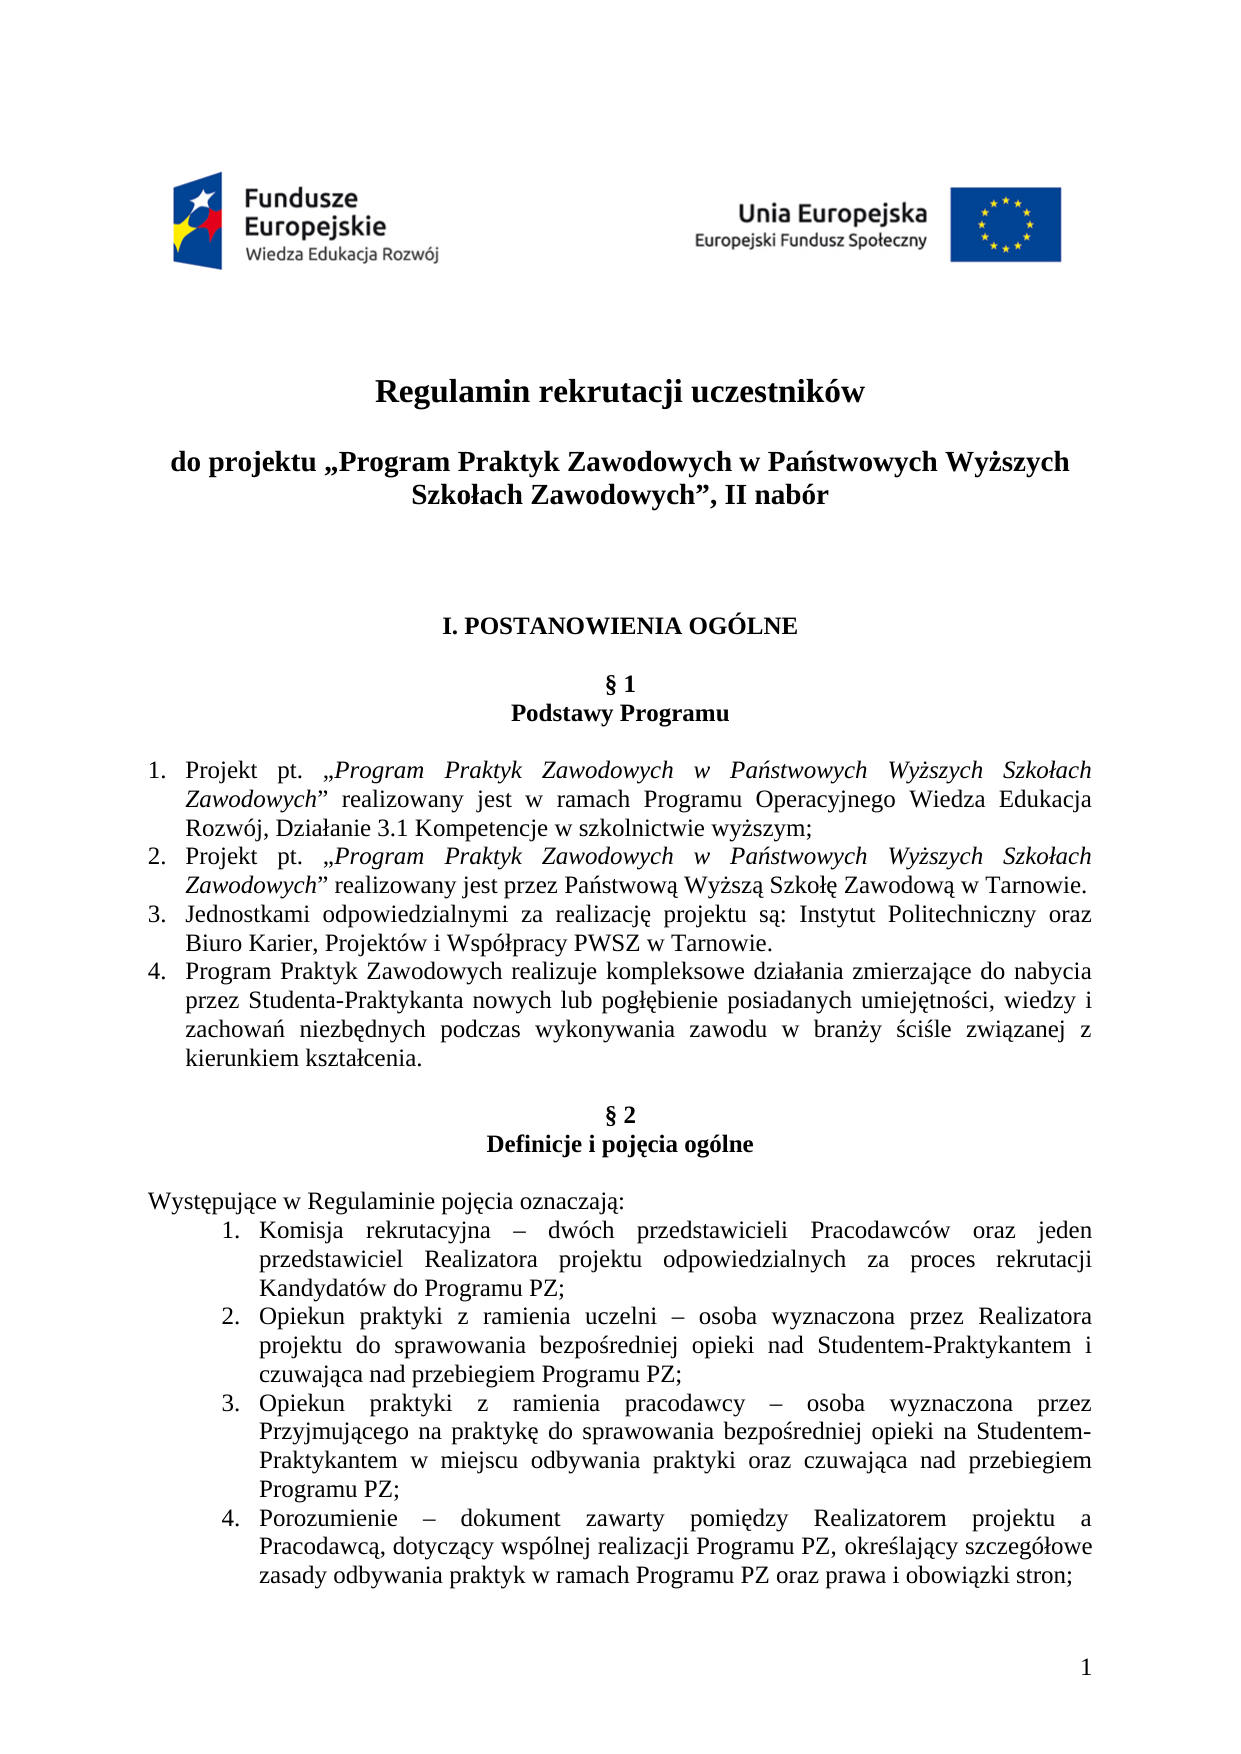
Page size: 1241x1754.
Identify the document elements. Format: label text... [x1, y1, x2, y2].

title Regulamin rekrutacji uczestników [148, 372, 1093, 410]
title Opiekun praktyki z ramienia pracodawcy – osoba wyznaczona przez Przyjmującego na praktykę do sprawowania bezpośredniej opieki na Studentem-Praktykantem w miejscu odbywania praktyki oraz czuwająca nad przebiegiem Programu PZ; [221, 1388, 1093, 1503]
title Komisja rekrutacyjna – dwóch przedstawicieli Pracodawców oraz jeden przedstawiciel Realizatora projektu odpowiedzialnych za proces rekrutacji Kandydatów do Programu PZ; [221, 1215, 1093, 1301]
title Definicje i pojęcia ogólne [148, 1129, 1093, 1158]
title Podstawy Programu [148, 698, 1093, 726]
title I. POSTANOWIENIA OGÓLNE [148, 611, 1093, 640]
title Opiekun praktyki z ramienia uczelni – osoba wyznaczona przez Realizatora projektu do sprawowania bezpośredniej opieki nad Studentem-Praktykantem i czuwająca nad przebiegiem Programu PZ; [221, 1301, 1093, 1388]
title Projekt pt. „Program Praktyk Zawodowych w Państwowych Wyższych Szkołach Zawodowych” realizowany jest w ramach Programu Operacyjnego Wiedza Edukacja Rozwój, Działanie 3.1 Kompetencje w szkolnictwie wyższym; [148, 755, 1093, 841]
title Projekt pt. „Program Praktyk Zawodowych w Państwowych Wyższych Szkołach Zawodowych” realizowany jest przez Państwową Wyższą Szkołę Zawodową w Tarnowie. [148, 841, 1093, 899]
title § 2 [148, 1100, 1093, 1129]
title Porozumienie – dokument zawarty pomiędzy Realizatorem projektu a Pracodawcą, dotyczący wspólnej realizacji Programu PZ, określający szczegółowe zasady odbywania praktyk w ramach Programu PZ oraz prawa i obowiązki stron; [221, 1503, 1093, 1589]
title do projektu „Program Praktyk Zawodowych w Państwowych Wyższych Szkołach Zawodowych”, II nabór [148, 444, 1093, 511]
title Występujące w Regulaminie pojęcia oznaczają: [148, 1186, 1093, 1215]
title Program Praktyk Zawodowych realizuje kompleksowe działania zmierzające do nabycia przez Studenta-Praktykanta nowych lub pogłębienie posiadanych umiejętności, wiedzy i zachowań niezbędnych podczas wykonywania zawodu w branży ściśle związanej z kierunkiem kształcenia. [148, 956, 1093, 1071]
title § 1 [148, 669, 1093, 698]
picture [150, 147, 1091, 293]
title Jednostkami odpowiedzialnymi za realizację projektu są: Instytut Politechniczny oraz Biuro Karier, Projektów i Współpracy PWSZ w Tarnowie. [148, 899, 1093, 956]
